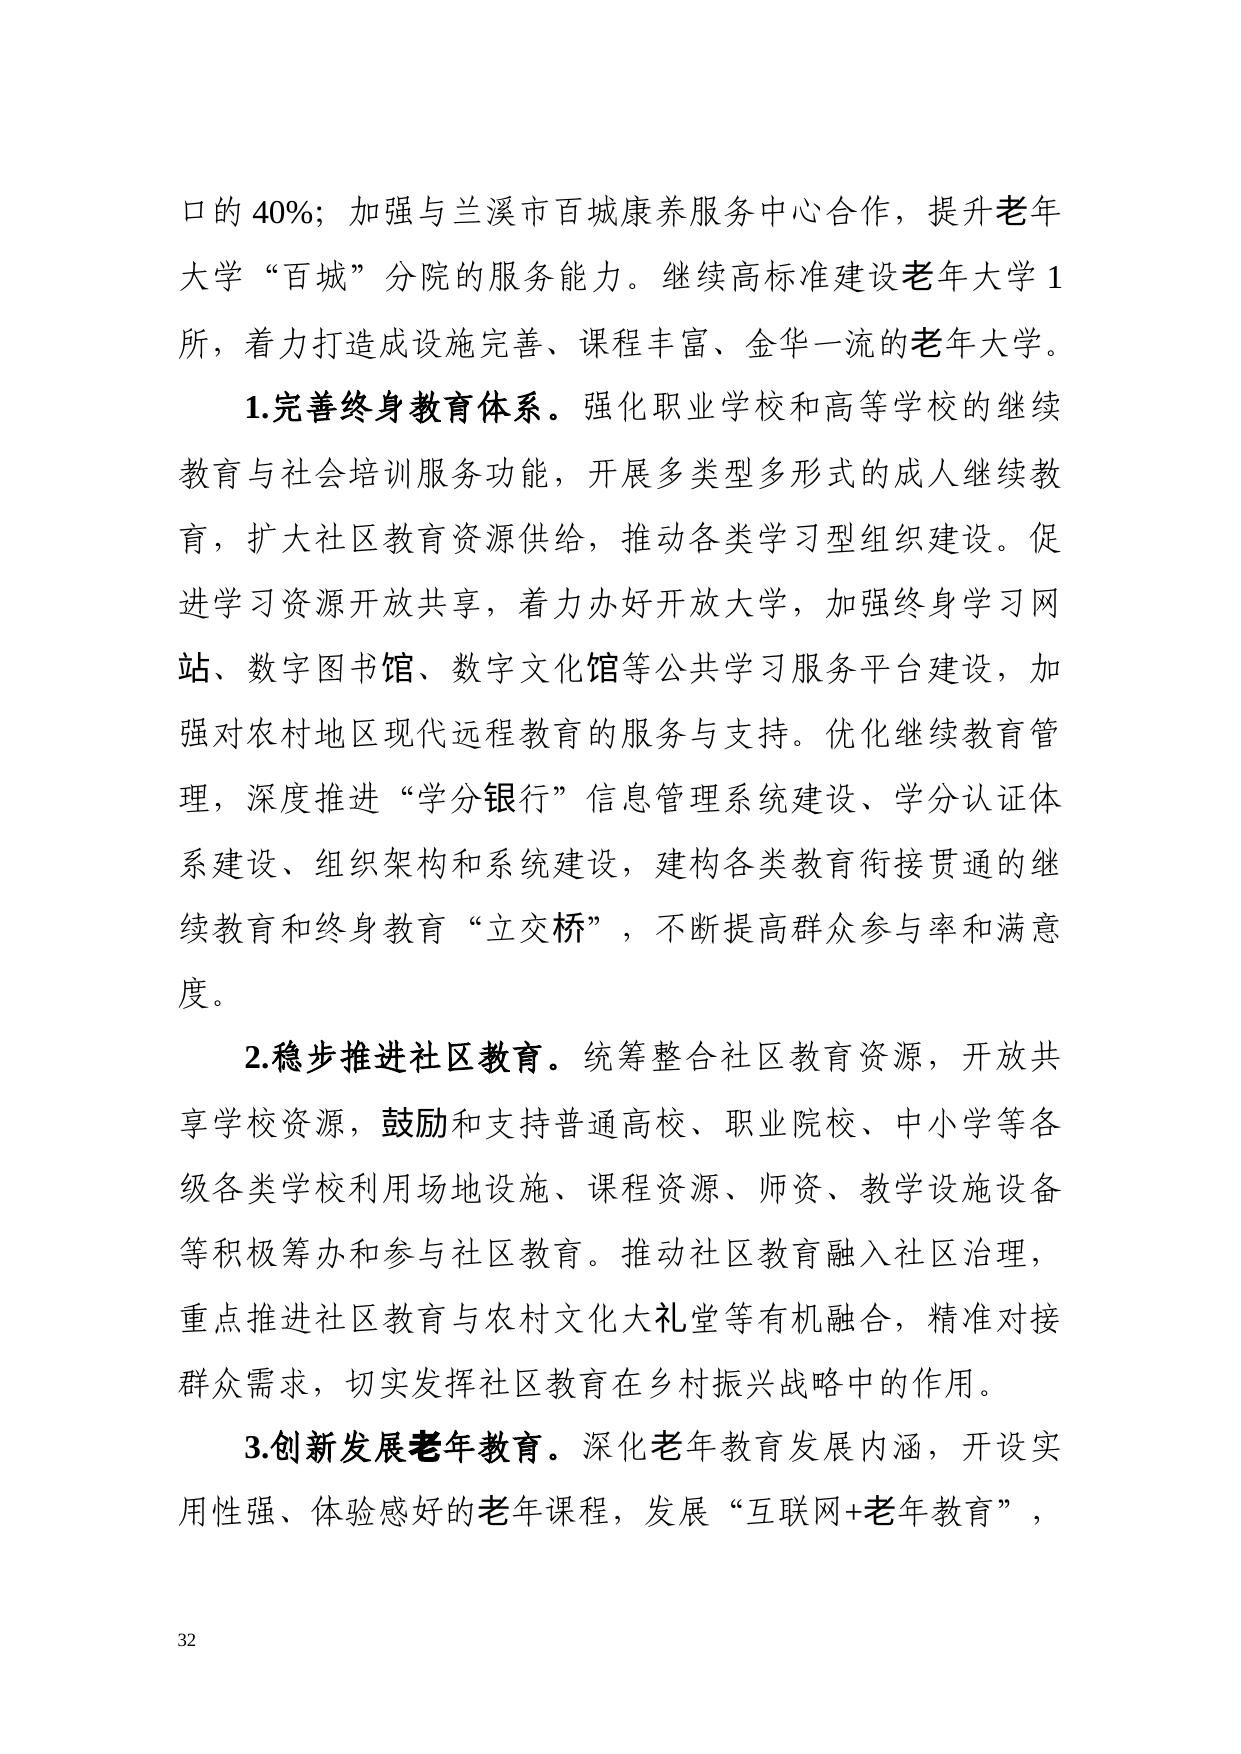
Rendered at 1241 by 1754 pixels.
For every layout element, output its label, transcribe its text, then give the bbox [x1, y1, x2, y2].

text 1.完善终身教育体系。强化职业学校和高等学校的继续教育与社会培训服务功能，开展多类型多形式的成人继续教育，扩大社区教育资源供给，推动各类学习型组织建设。促进学习资源开放共享，着力办好开放大学，加强终身学习网站、数字图书馆、数字文化馆等公共学习服务平台建设，加强对农村地区现代远程教育的服务与支持。优化继续教育管理，深度推进“学分银行”信息管理系统建设、学分认证体系建设、组织架构和系统建设，建构各类教育衔接贯通的继续教育和终身教育“立交桥”，不断提高群众参与率和满意度。 [177, 373, 1063, 1023]
text 2.稳步推进社区教育。统筹整合社区教育资源，开放共享学校资源，鼓励和支持普通高校、职业院校、中小学等各级各类学校利用场地设施、课程资源、师资、教学设施设备等积极筹办和参与社区教育。推动社区教育融入社区治理，重点推进社区教育与农村文化大礼堂等有机融合，精准对接群众需求，切实发挥社区教育在乡村振兴战略中的作用。 [177, 1023, 1063, 1413]
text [177, 1413, 1063, 1543]
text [177, 178, 1063, 373]
